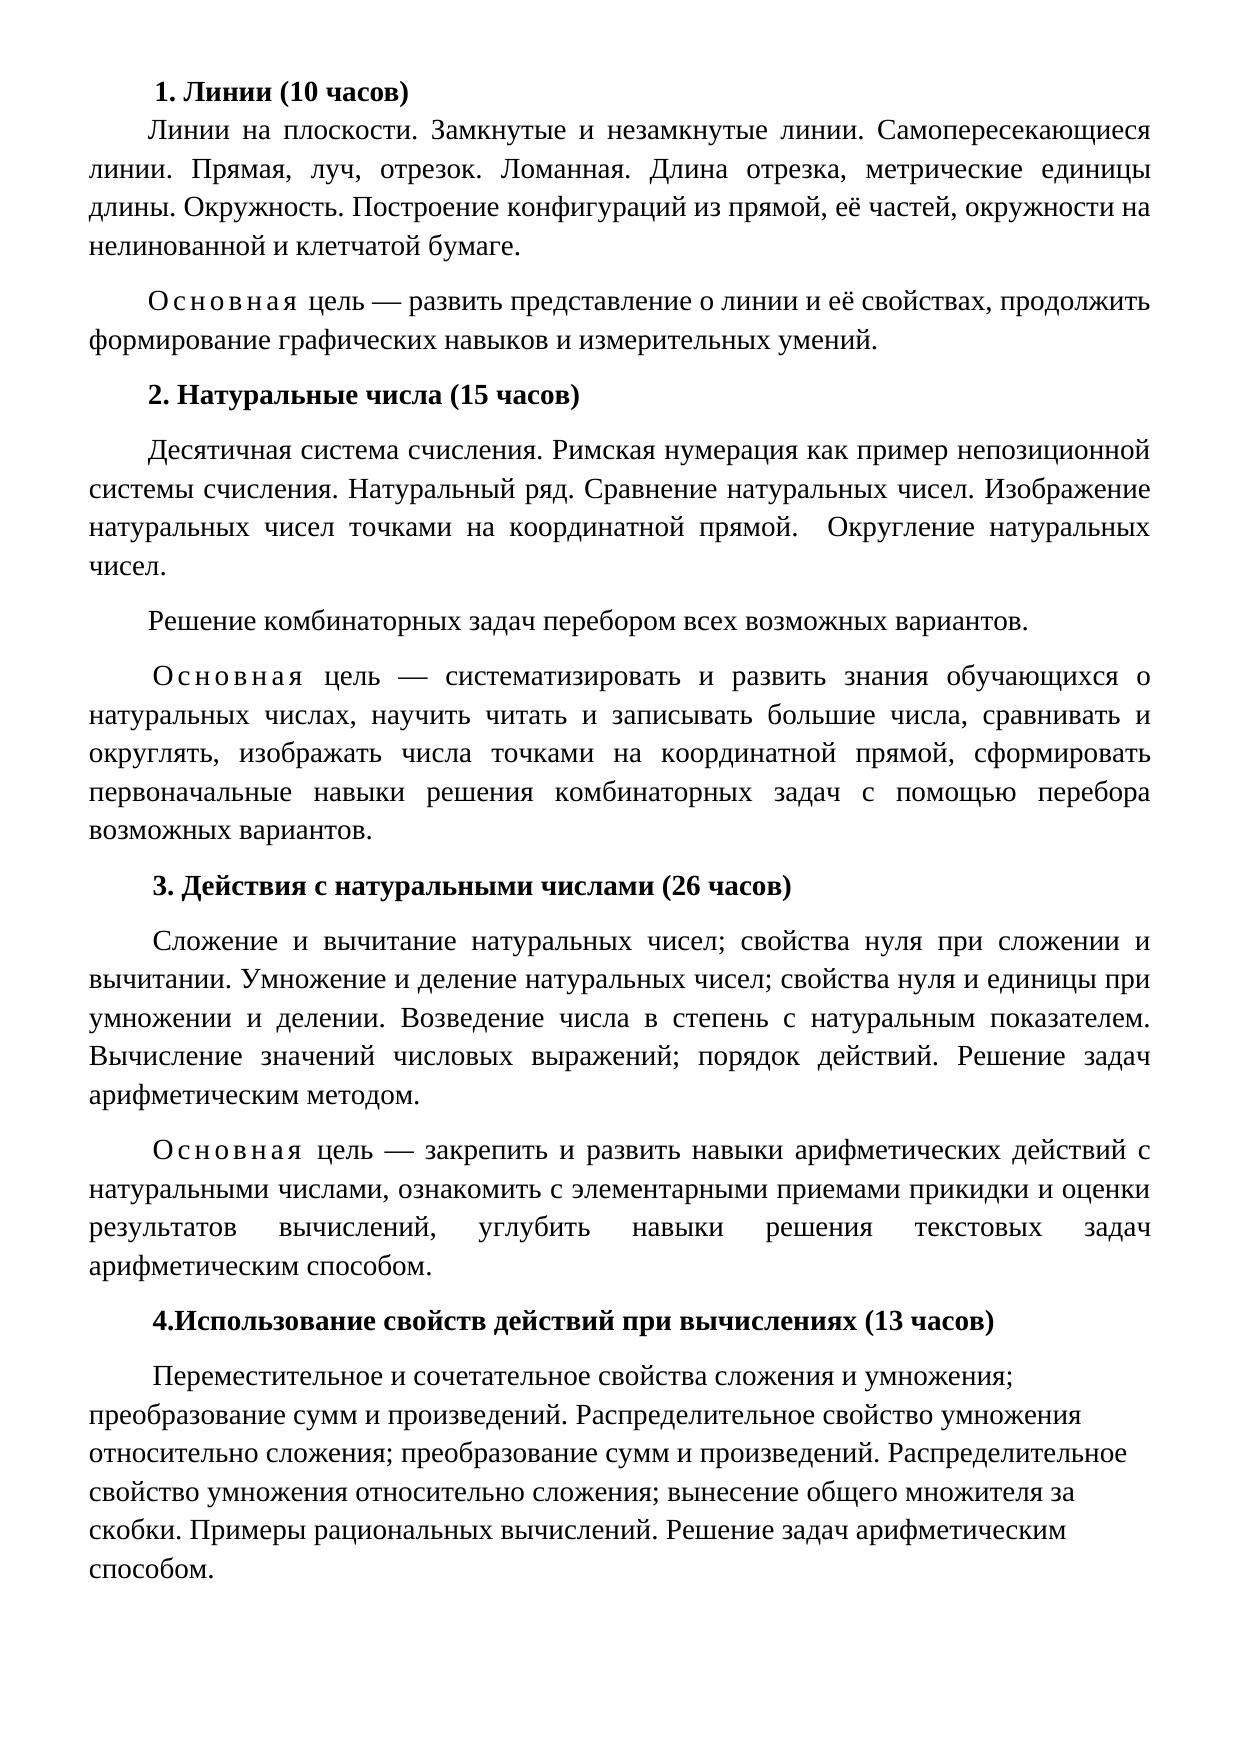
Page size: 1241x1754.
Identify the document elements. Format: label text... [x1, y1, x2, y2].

text Решение комбинаторных задач перебором всех возможных вариантов. [89, 603, 1152, 637]
text Переместительное и сочетательное свойства сложения и умножения; преобразование сумм и произведений. Распределительное свойство умножения относительно сложения; преобразование сумм и произведений. Распределительное свойство умножения относительно сложения; вынесение общего множителя за скобки. Примеры рациональных вычислений. Решение задач арифметическим способом. [89, 1358, 1152, 1584]
text 1. Линии (10 часов) [89, 74, 1152, 107]
text 4.Использование свойств действий при вычислениях (13 часов) [89, 1303, 1152, 1337]
text Линии на плоскости. Замкнутые и незамкнутые линии. Самопересекающиеся линии. Прямая, луч, отрезок. Ломанная. Длина отрезка, метрические единицы длины. Окружность. Построение конфигураций из прямой, её частей, окружности на нелинованной и клетчатой бумаге. [89, 112, 1152, 262]
text Сложение и вычитание натуральных чисел; свойства нуля при сложении и вычитании. Умножение и деление натуральных чисел; свойства нуля и единицы при умножении и делении. Возведение числа в степень с натуральным показателем. Вычисление значений числовых выражений; порядок действий. Решение задач арифметическим методом. [89, 923, 1152, 1111]
text Основная цель — систематизировать и развить знания обучающихся о натуральных числах, научить читать и записывать большие числа, сравнивать и округлять, изображать числа точками на координатной прямой, сформировать первоначальные навыки решения комбинаторных задач с помощью перебора возможных вариантов. [89, 658, 1152, 846]
text 2. Натуральные числа (15 часов) [89, 377, 1152, 411]
text Десятичная система счисления. Римская нумерация как пример непозиционной системы счисления. Натуральный ряд. Сравнение натуральных чисел. Изображение натуральных чисел точками на координатной прямой. Округление натуральных чисел. [89, 432, 1152, 581]
text Основная цель — закрепить и развить навыки арифметических действий с натуральными числами, ознакомить с элементарными приемами прикидки и оценки результатов вычислений, углубить навыки решения текстовых задач арифметическим способом. [89, 1132, 1152, 1281]
text 3. Действия с натуральными числами (26 часов) [89, 868, 1152, 901]
text Основная цель — развить представление о линии и её свойствах, продолжить формирование графических навыков и измерительных умений. [89, 283, 1152, 355]
